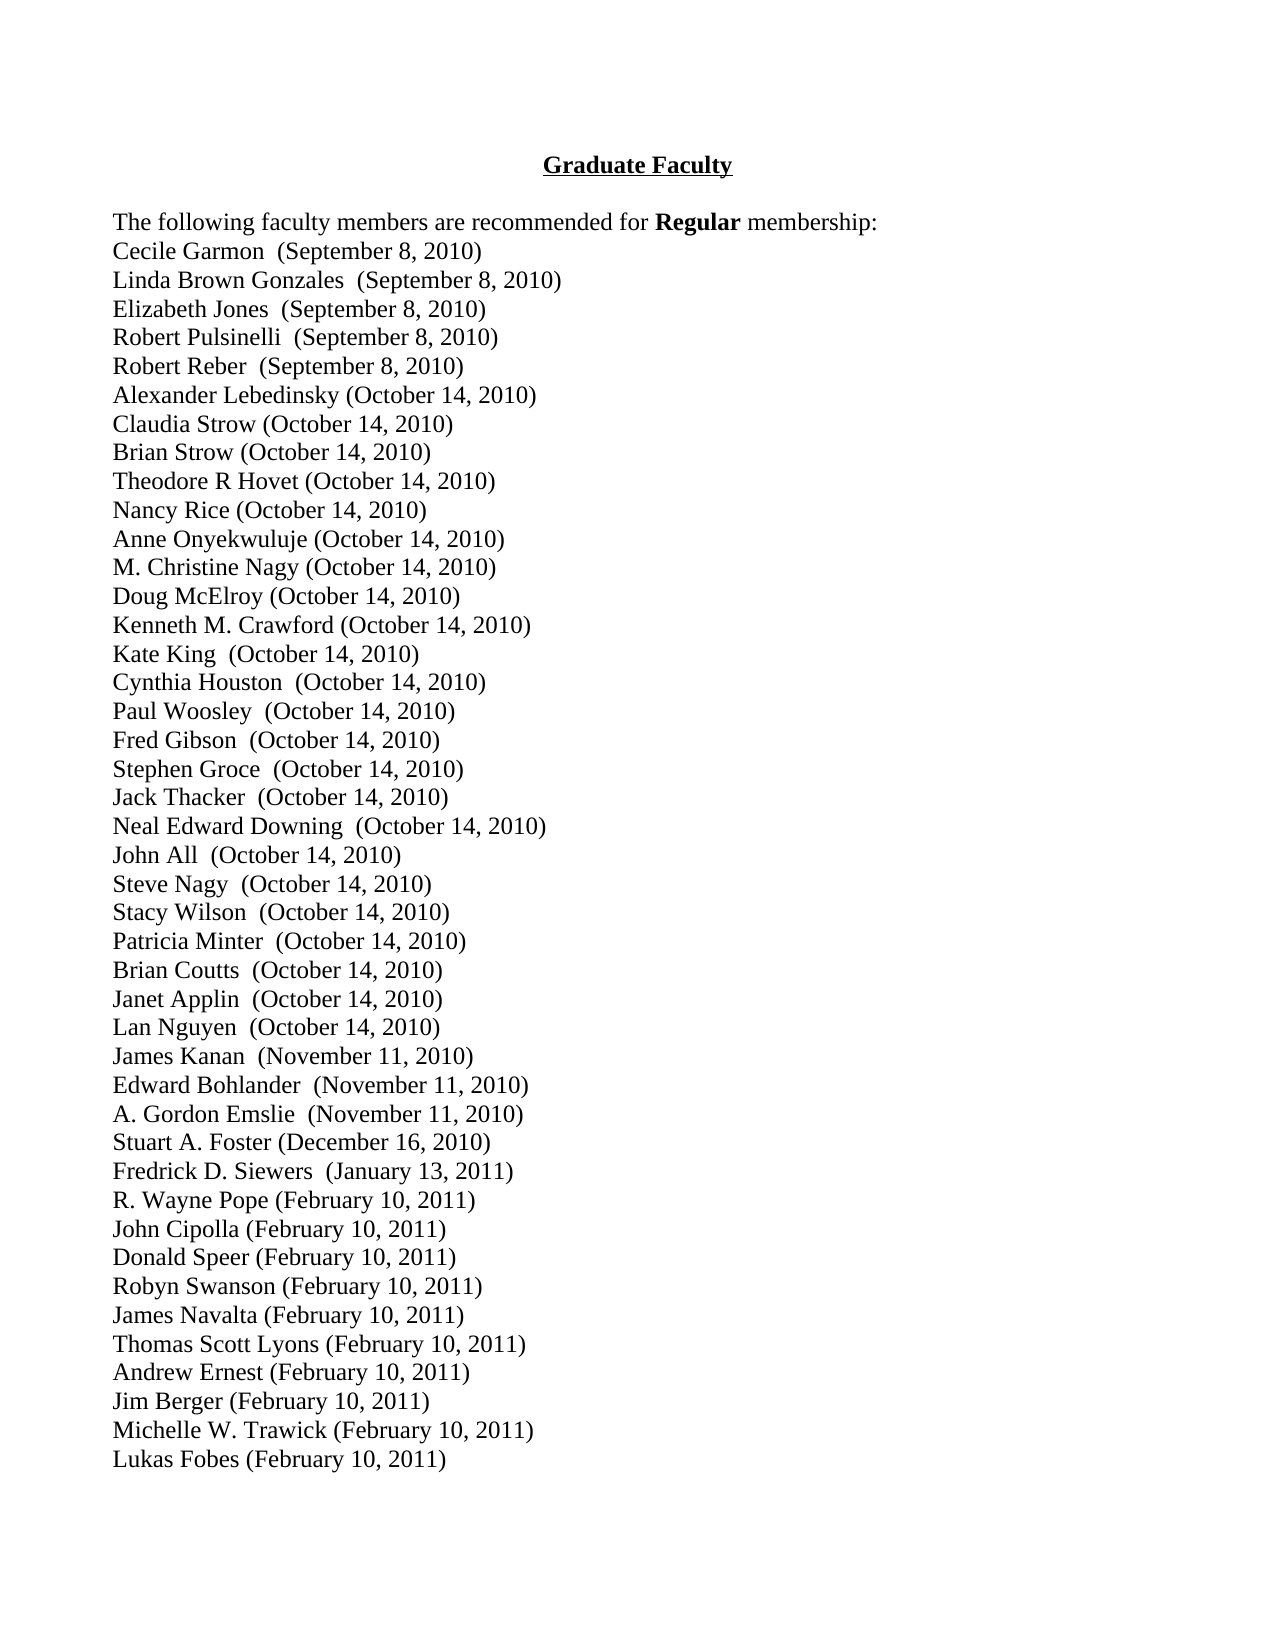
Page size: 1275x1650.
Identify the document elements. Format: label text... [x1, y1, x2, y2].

text Kate King (October 14, 2010) [112, 639, 1162, 667]
text Robyn Swanson (February 10, 2011) [112, 1271, 1162, 1300]
text Jim Berger (February 10, 2011) [112, 1386, 1162, 1415]
text John All (October 14, 2010) [112, 840, 1162, 869]
text James Kanan (November 11, 2010) [112, 1041, 1162, 1070]
text Cynthia Houston (October 14, 2010) [112, 667, 1162, 696]
text Nancy Rice (October 14, 2010) [112, 495, 1162, 524]
text Claudia Strow (October 14, 2010) [112, 409, 1162, 437]
text Alexander Lebedinsky (October 14, 2010) [112, 380, 1162, 409]
text Theodore R Hovet (October 14, 2010) [112, 466, 1162, 495]
text Cecile Garmon (September 8, 2010) [112, 236, 1162, 265]
text James Navalta (February 10, 2011) [112, 1300, 1162, 1329]
text Patricia Minter (October 14, 2010) [112, 926, 1162, 955]
text The following faculty members are recommended for Regular membership: [112, 207, 1162, 236]
text John Cipolla (February 10, 2011) [112, 1214, 1162, 1242]
text Janet Applin (October 14, 2010) [112, 984, 1162, 1012]
text Jack Thacker (October 14, 2010) [112, 782, 1162, 811]
text Linda Brown Gonzales (September 8, 2010) [112, 265, 1162, 294]
text Edward Bohlander (November 11, 2010) [112, 1070, 1162, 1099]
text Lukas Fobes (February 10, 2011) [112, 1444, 1162, 1472]
text Graduate Faculty [112, 150, 1162, 179]
text Fredrick D. Siewers (January 13, 2011) [112, 1156, 1162, 1185]
text Doug McElroy (October 14, 2010) [112, 581, 1162, 610]
text Stuart A. Foster (December 16, 2010) [112, 1127, 1162, 1156]
text Robert Reber (September 8, 2010) [112, 351, 1162, 380]
text Fred Gibson (October 14, 2010) [112, 725, 1162, 754]
text Andrew Ernest (February 10, 2011) [112, 1357, 1162, 1386]
text M. Christine Nagy (October 14, 2010) [112, 552, 1162, 581]
text R. Wayne Pope (February 10, 2011) [112, 1185, 1162, 1214]
text Stacy Wilson (October 14, 2010) [112, 897, 1162, 926]
text Neal Edward Downing (October 14, 2010) [112, 811, 1162, 840]
text Paul Woosley (October 14, 2010) [112, 696, 1162, 725]
text Stephen Groce (October 14, 2010) [112, 754, 1162, 782]
text Steve Nagy (October 14, 2010) [112, 869, 1162, 897]
text Anne Onyekwuluje (October 14, 2010) [112, 524, 1162, 552]
text Lan Nguyen (October 14, 2010) [112, 1012, 1162, 1041]
text A. Gordon Emslie (November 11, 2010) [112, 1099, 1162, 1127]
text Thomas Scott Lyons (February 10, 2011) [112, 1329, 1162, 1357]
text Michelle W. Trawick (February 10, 2011) [112, 1415, 1162, 1444]
text Elizabeth Jones (September 8, 2010) [112, 294, 1162, 322]
text Robert Pulsinelli (September 8, 2010) [112, 322, 1162, 351]
text Brian Coutts (October 14, 2010) [112, 955, 1162, 984]
text Brian Strow (October 14, 2010) [112, 437, 1162, 466]
text Kenneth M. Crawford (October 14, 2010) [112, 610, 1162, 639]
text Donald Speer (February 10, 2011) [112, 1242, 1162, 1271]
